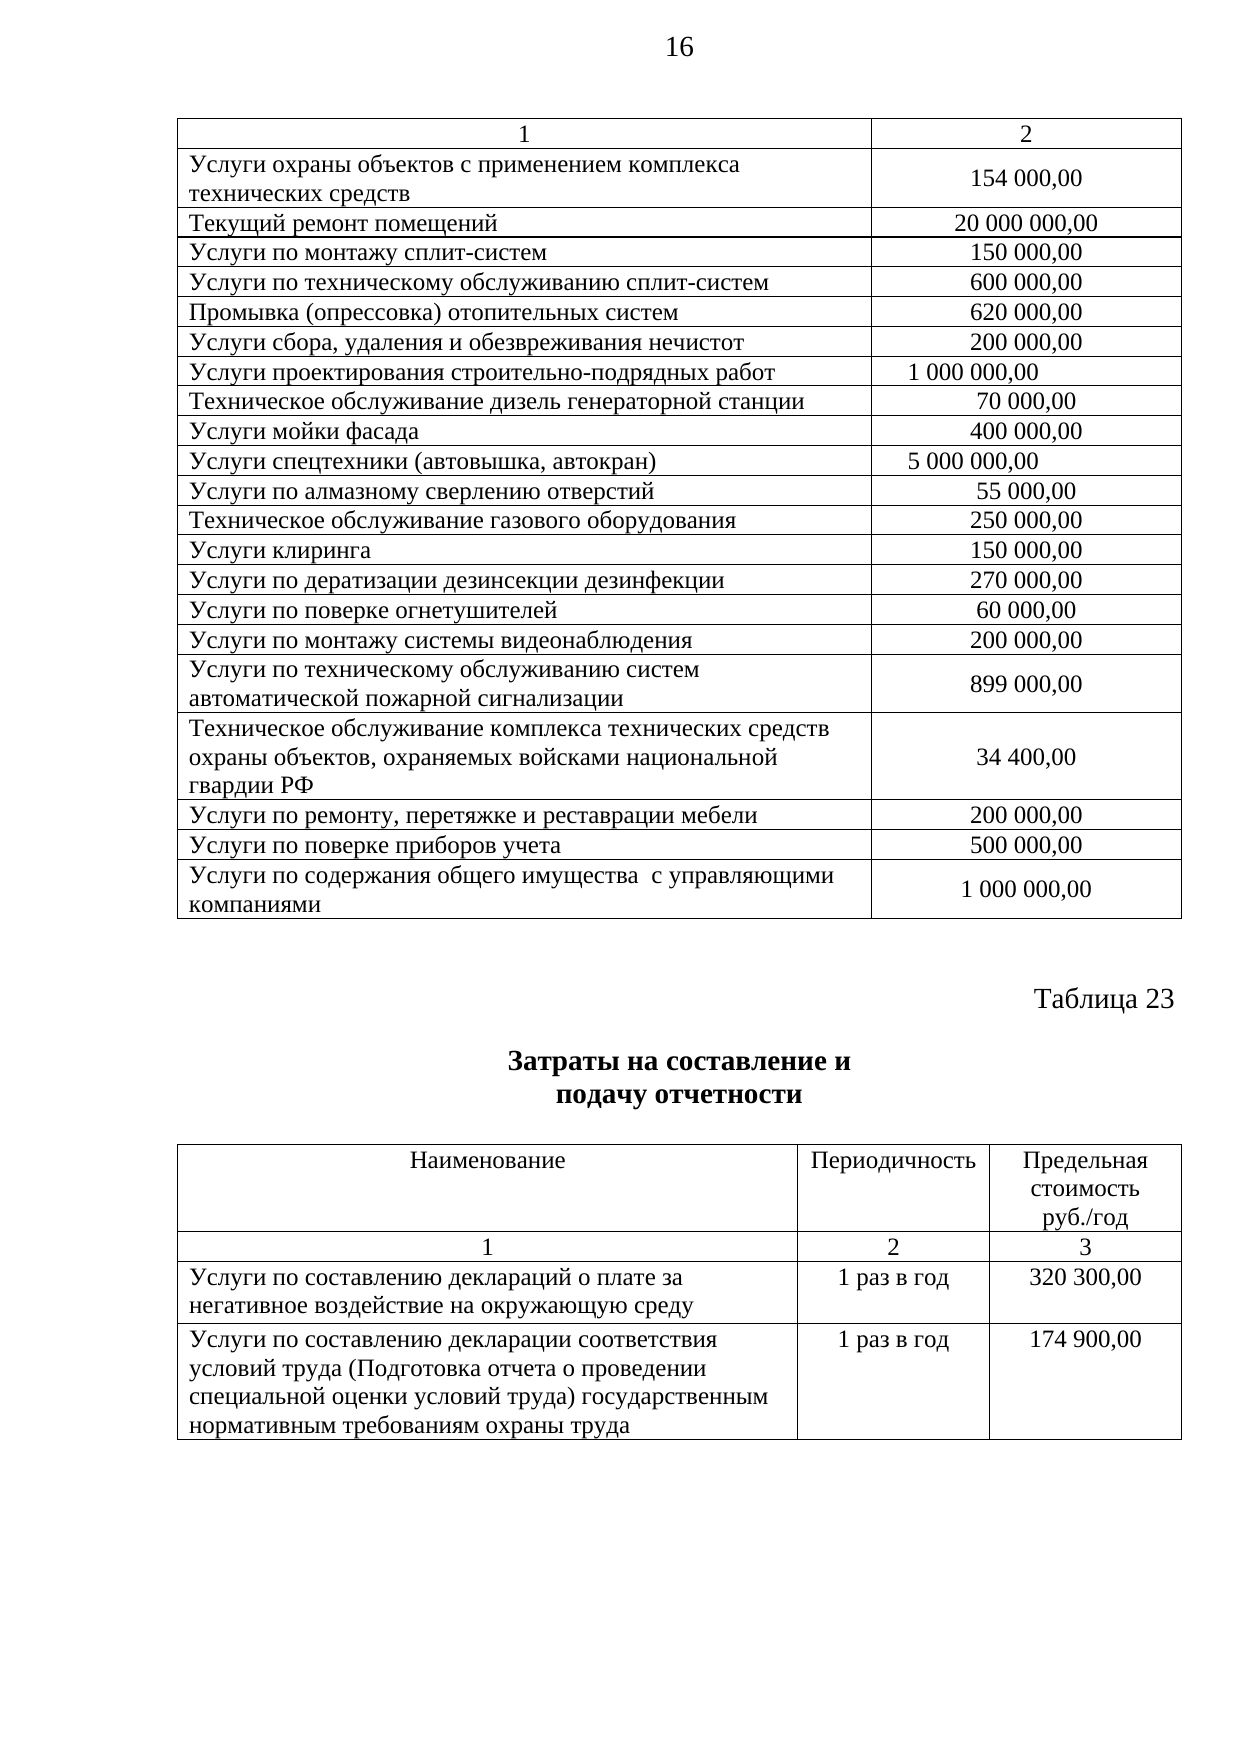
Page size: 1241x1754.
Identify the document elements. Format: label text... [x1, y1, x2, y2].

table_cell Услуги по техническому обслуживанию систем автоматической пожарной сигнализации [178, 655, 871, 712]
table_cell Услуги по монтажу системы видеонаблюдения [178, 625, 871, 653]
table_cell Услуги по составлению декларации соответствия условий труда (Подготовка отчета о проведении специальной оценки условий труда) государственным нормативным требованиям охраны труда [178, 1324, 797, 1439]
table_cell 320 300,00 [990, 1262, 1181, 1323]
table_cell 250 000,00 [872, 506, 1181, 534]
table_cell Услуги спецтехники (автовышка, автокран) [178, 446, 871, 475]
table_cell Услуги сбора, удаления и обезвреживания нечистот [178, 327, 871, 356]
table_cell 200 000,00 [872, 800, 1181, 829]
table_cell Техническое обслуживание дизель генераторной станции [178, 386, 871, 415]
table_cell Услуги по поверке приборов учета [178, 830, 871, 859]
table_cell Услуги по составлению деклараций о плате за негативное воздействие на окружающую среду [178, 1262, 797, 1323]
text подачу отчетности [177, 1077, 1181, 1110]
table_cell 270 000,00 [872, 565, 1181, 594]
table_cell 620 000,00 [872, 297, 1181, 326]
table_cell 1 000 000,00 [872, 860, 1181, 917]
table_cell 174 900,00 [990, 1324, 1181, 1439]
table_cell 55 000,00 [872, 476, 1181, 504]
table_cell 20 000 000,00 [872, 208, 1181, 236]
table_cell Услуги по алмазному сверлению отверстий [178, 476, 871, 504]
table_cell 150 000,00 [872, 535, 1181, 564]
table_cell 200 000,00 [872, 625, 1181, 653]
text Затраты на составление и [177, 1043, 1181, 1077]
table_cell Услуги по техническому обслуживанию сплит-систем [178, 267, 871, 296]
table_cell Промывка (опрессовка) отопительных систем [178, 297, 871, 326]
table_cell Услуги по монтажу сплит-систем [178, 238, 871, 266]
table_cell 3 [990, 1232, 1181, 1261]
table_cell Техническое обслуживание комплекса технических средств охраны объектов, охраняемых войсками национальной гвардии РФ [178, 713, 871, 799]
table_header Предельная стоимость руб./год [990, 1145, 1181, 1231]
table_cell 200 000,00 [872, 327, 1181, 356]
table_cell 1 раз в год [798, 1262, 989, 1323]
table_header Наименование [178, 1145, 797, 1231]
table_cell 500 000,00 [872, 830, 1181, 859]
table_cell 2 [798, 1232, 989, 1261]
table_cell 34 400,00 [872, 713, 1181, 799]
text Таблица 23 [177, 981, 1181, 1014]
table_cell Услуги проектирования строительно-подрядных работ [178, 357, 871, 385]
table_cell 1 000 000,00 [872, 357, 1181, 385]
table_cell 5 000 000,00 [872, 446, 1181, 475]
table_cell 1 раз в год [798, 1324, 989, 1439]
table_cell 899 000,00 [872, 655, 1181, 712]
table_cell Услуги по содержания общего имущества с управляющими компаниями [178, 860, 871, 917]
table_cell Услуги по дератизации дезинсекции дезинфекции [178, 565, 871, 594]
table_cell 154 000,00 [872, 149, 1181, 207]
table_cell 600 000,00 [872, 267, 1181, 296]
table_cell 150 000,00 [872, 238, 1181, 266]
table_cell 2 [872, 119, 1181, 148]
table_cell Услуги клиринга [178, 535, 871, 564]
table_cell 70 000,00 [872, 386, 1181, 415]
table_cell Услуги охраны объектов с применением комплекса технических средств [178, 149, 871, 207]
table_cell Текущий ремонт помещений [178, 208, 871, 236]
table_cell 400 000,00 [872, 416, 1181, 445]
table_cell Техническое обслуживание газового оборудования [178, 506, 871, 534]
table_cell Услуги по поверке огнетушителей [178, 595, 871, 624]
table_cell Услуги по ремонту, перетяжке и реставрации мебели [178, 800, 871, 829]
table_cell 1 [178, 119, 871, 148]
table_cell 1 [178, 1232, 797, 1261]
table_cell 60 000,00 [872, 595, 1181, 624]
table_header Периодичность [798, 1145, 989, 1231]
table_cell Услуги мойки фасада [178, 416, 871, 445]
